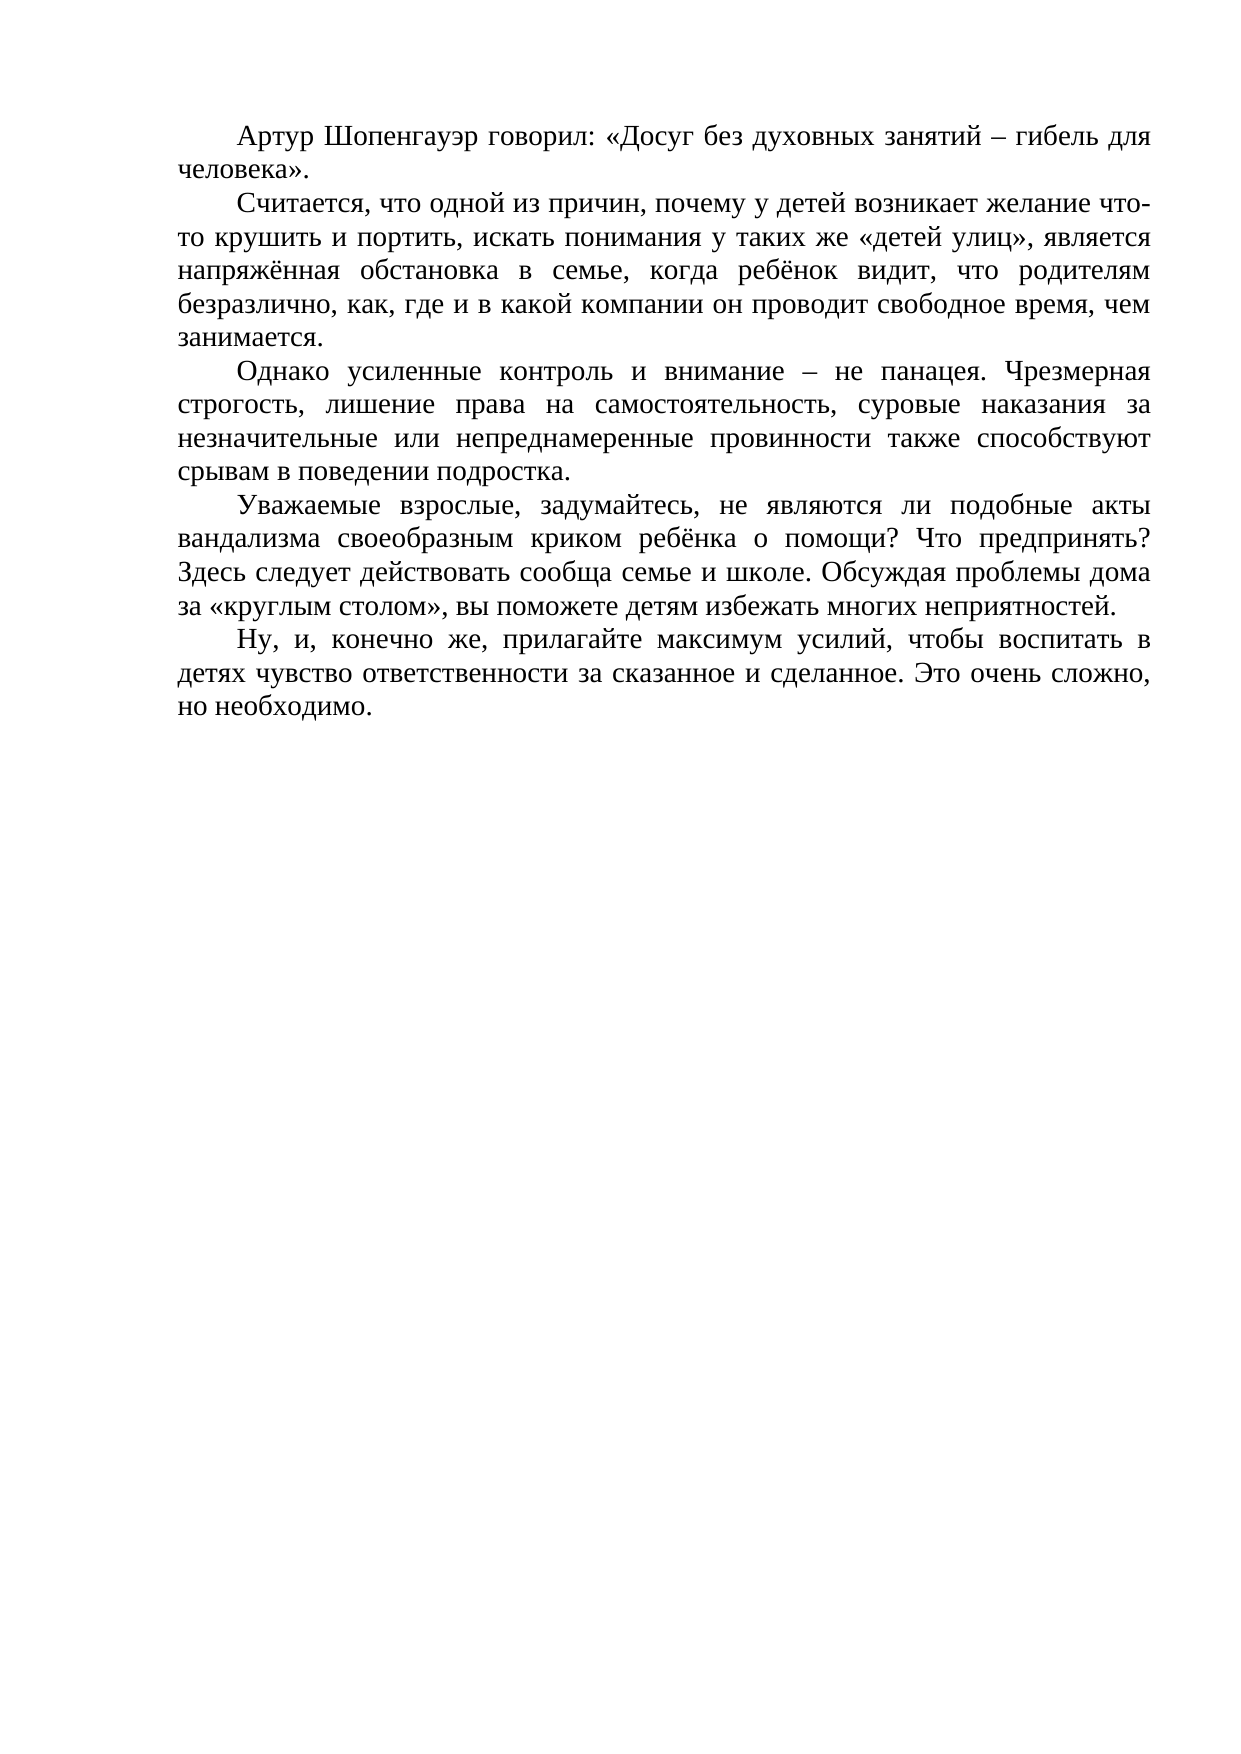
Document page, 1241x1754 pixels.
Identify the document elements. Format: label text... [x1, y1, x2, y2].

text Считается, что одной из причин, почему у детей возникает желание что-то крушить и портить, искать понимания у таких же «детей улиц», является напряжённая обстановка в семье, когда ребёнок видит, что родителям безразлично, как, где и в какой компании он проводит свободное время, чем занимается. [177, 185, 1152, 353]
text Уважаемые взрослые, задумайтесь, не являются ли подобные акты вандализма своеобразным криком ребёнка о помощи? Что предпринять? Здесь следует действовать сообща семье и школе. Обсуждая проблемы дома за «круглым столом», вы поможете детям избежать многих неприятностей. [177, 487, 1152, 621]
text Ну, и, конечно же, прилагайте максимум усилий, чтобы воспитать в детях чувство ответственности за сказанное и сделанное. Это очень сложно, но необходимо. [177, 621, 1152, 722]
text Артур Шопенгауэр говорил: «Досуг без духовных занятий – гибель для человека». [177, 118, 1152, 185]
text Однако усиленные контроль и внимание – не панацея. Чрезмерная строгость, лишение права на самостоятельность, суровые наказания за незначительные или непреднамеренные провинности также способствуют срывам в поведении подростка. [177, 353, 1152, 487]
